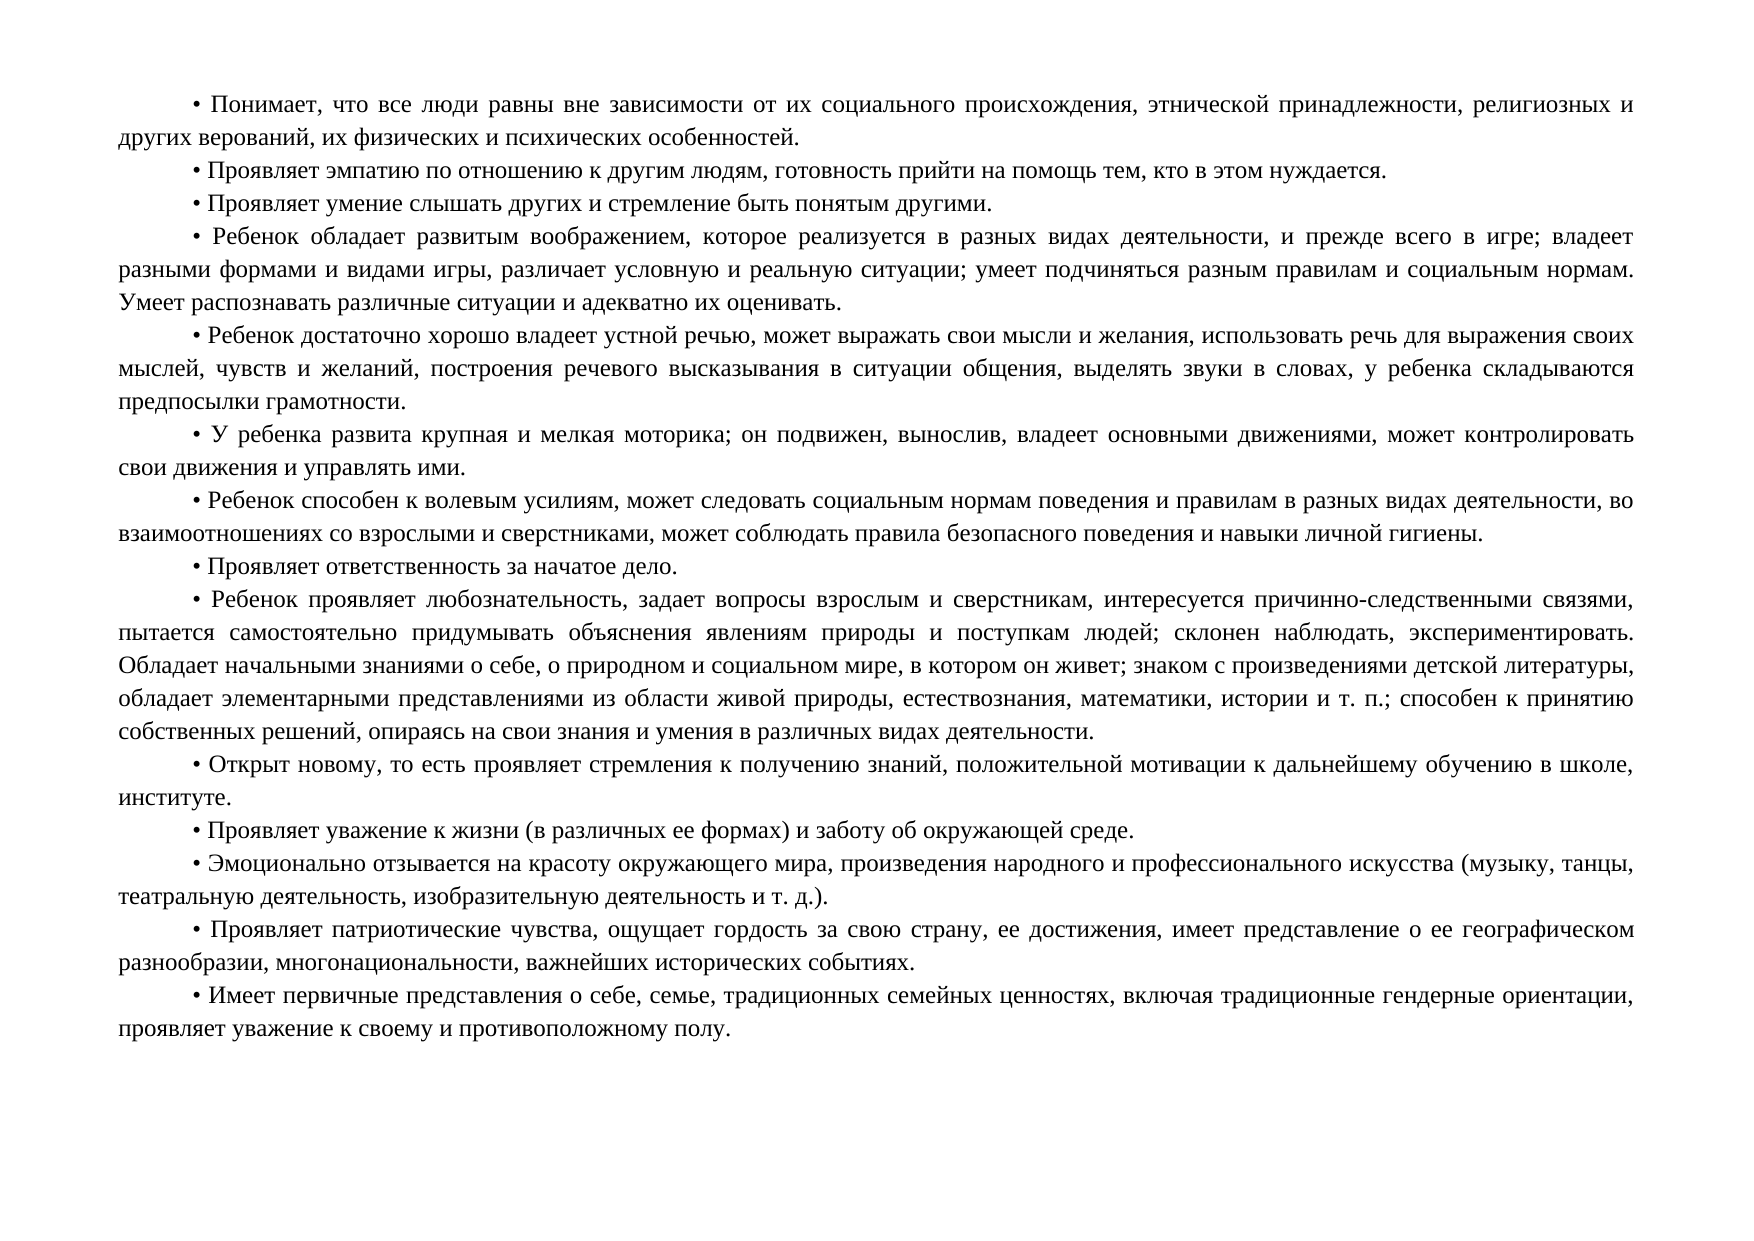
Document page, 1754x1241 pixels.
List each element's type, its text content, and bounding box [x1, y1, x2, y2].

text • Ребенок проявляет любознательность, задает вопросы взрослым и сверстникам, интересуется причинно-следственными связями, пытается самостоятельно придумывать объяснения явлениям природы и поступкам людей; склонен наблюдать, экспериментировать. Обладает начальными знаниями о себе, о природном и социальном мире, в котором он живет; знаком с произведениями детской литературы, обладает элементарными представлениями из области живой природы, естествознания, математики, истории и т. п.; способен к принятию собственных решений, опираясь на свои знания и умения в различных видах деятельности. [118, 584, 1636, 745]
text • Ребенок обладает развитым воображением, которое реализуется в разных видах деятельности, и прежде всего в игре; владеет разными формами и видами игры, различает условную и реальную ситуации; умеет подчиняться разным правилам и социальным нормам. Умеет распознавать различные ситуации и адекватно их оценивать. [118, 221, 1636, 316]
text • Ребенок способен к волевым усилиям, может следовать социальным нормам поведения и правилам в разных видах деятельности, во взаимоотношениях со взрослыми и сверстниками, может соблюдать правила безопасного поведения и навыки личной гигиены. [118, 485, 1636, 547]
text • У ребенка развита крупная и мелкая моторика; он подвижен, вынослив, владеет основными движениями, может контролировать свои движения и управлять ими. [118, 419, 1636, 481]
text • Проявляет эмпатию по отношению к другим людям, готовность прийти на помощь тем, кто в этом нуждается. [118, 155, 1636, 183]
text • Открыт новому, то есть проявляет стремления к получению знаний, положительной мотивации к дальнейшему обучению в школе, институте. [118, 749, 1636, 811]
text • Проявляет патриотические чувства, ощущает гордость за свою страну, ее достижения, имеет представление о ее географическом разнообразии, многонациональности, важнейших исторических событиях. [118, 914, 1636, 976]
text • Проявляет ответственность за начатое дело. [118, 551, 1636, 580]
text • Эмоционально отзывается на красоту окружающего мира, произведения народного и профессионального искусства (музыку, танцы, театральную деятельность, изобразительную деятельность и т. д.). [118, 848, 1636, 910]
text • Проявляет уважение к жизни (в различных ее формах) и заботу об окружающей среде. [118, 815, 1636, 844]
text • Понимает, что все люди равны вне зависимости от их социального происхождения, этнической принадлежности, религиозных и других верований, их физических и психических особенностей. [118, 89, 1636, 150]
text • Имеет первичные представления о себе, семье, традиционных семейных ценностях, включая традиционные гендерные ориентации, проявляет уважение к своему и противоположному полу. [118, 980, 1636, 1042]
text • Ребенок достаточно хорошо владеет устной речью, может выражать свои мысли и желания, использовать речь для выражения своих мыслей, чувств и желаний, построения речевого высказывания в ситуации общения, выделять звуки в словах, у ребенка складываются предпосылки грамотности. [118, 320, 1636, 414]
text • Проявляет умение слышать других и стремление быть понятым другими. [118, 188, 1636, 216]
